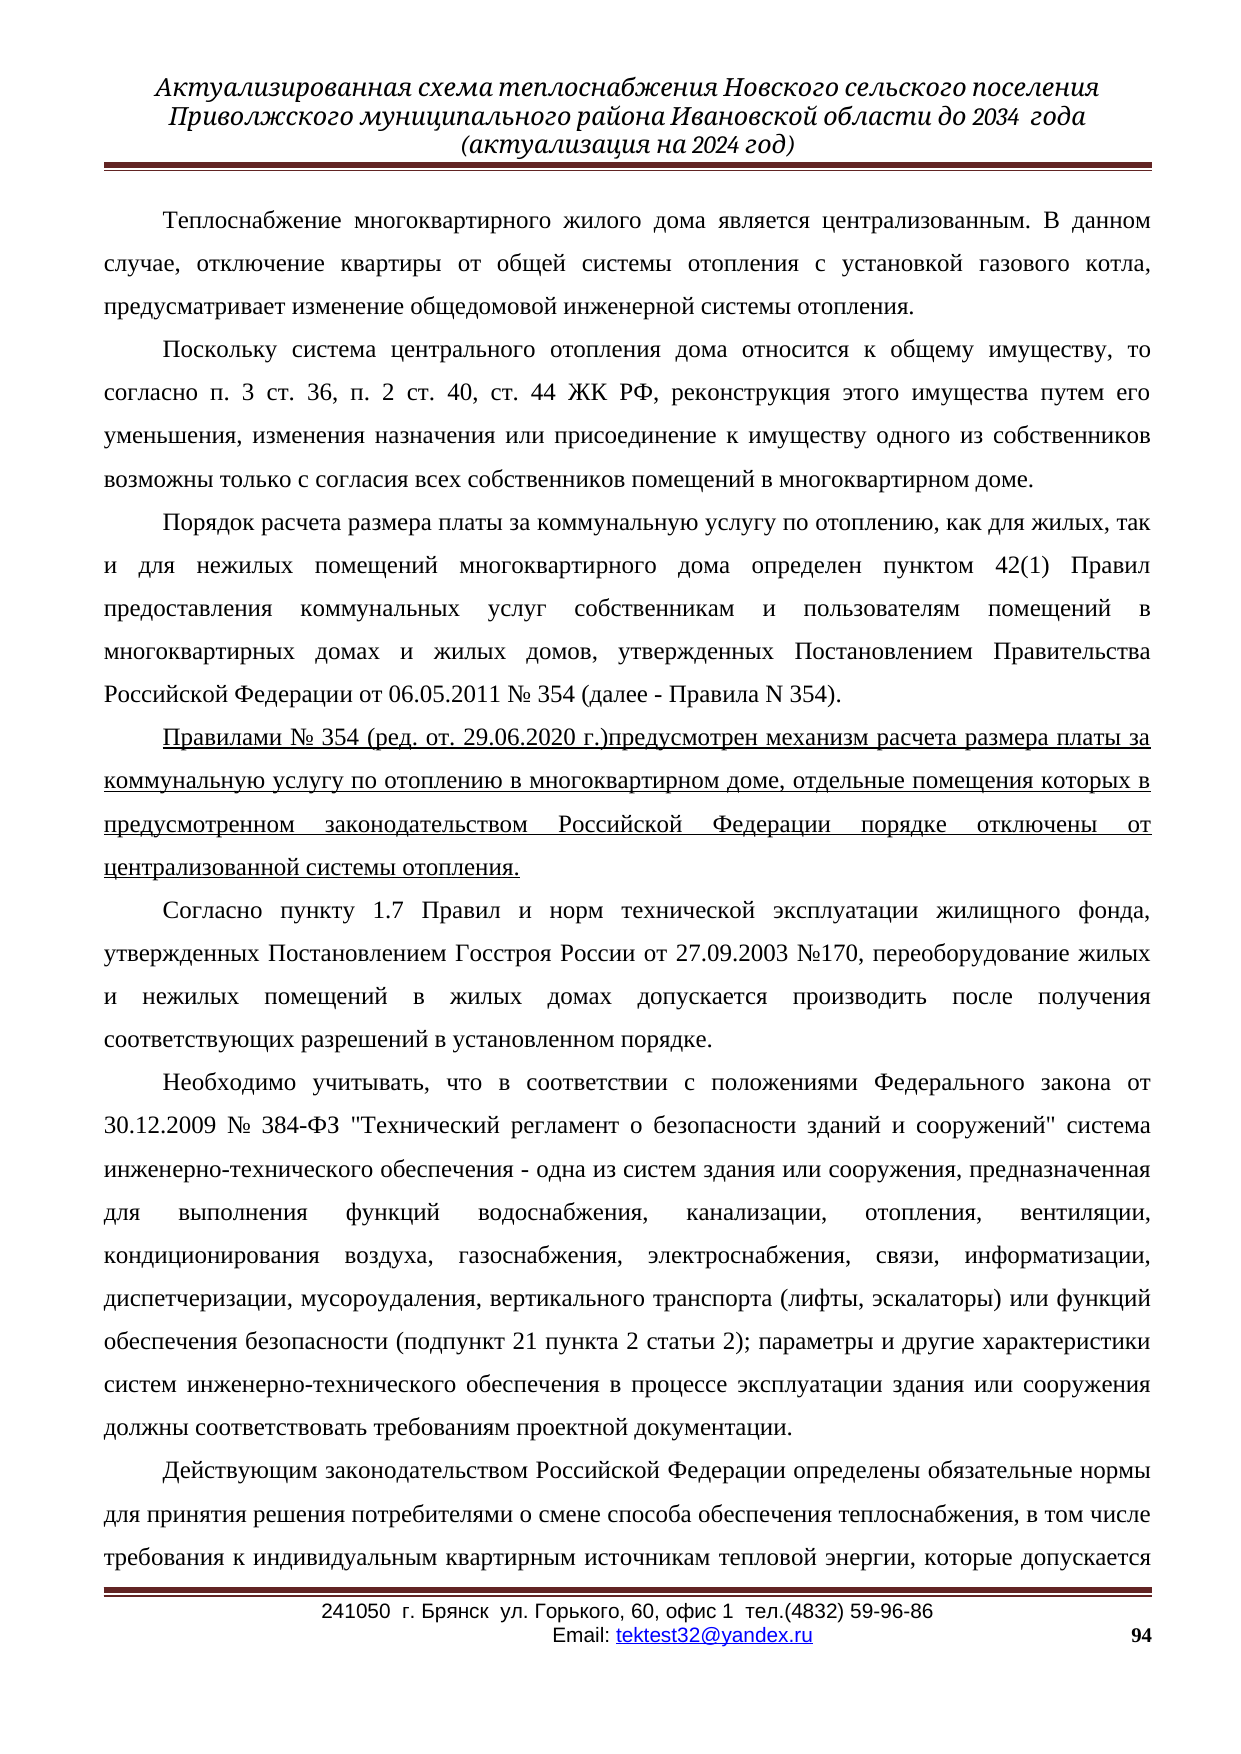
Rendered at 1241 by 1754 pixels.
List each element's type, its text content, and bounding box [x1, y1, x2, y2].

list Порядок расчета размера платы за коммунальную услугу по отоплению, как для жилых, так и для нежилых помещений многоквартирного дома определен пунктом 42(1) Правил предоставления коммунальных услуг собственникам и пользователям помещений в многоквартирных домах и жилых домов, утвержденных Постановлением Правительства Российской Федерации от 06.05.2011 № 354 (далее - Правила N 354). [103, 507, 1152, 572]
list Теплоснабжение многоквартирного жилого дома является централизованным. В данном случае, отключение квартиры от общей системы отопления с установкой газового котла, предусматривает изменение общедомовой инженерной системы отопления. [103, 205, 1152, 320]
list Порядок расчета размера платы за коммунальную услугу по отоплению, как для жилых, так и для нежилых помещений многоквартирного дома определен пунктом 42(1) Правил предоставления коммунальных услуг собственникам и пользователям помещений в многоквартирных домах и жилых домов, утвержденных Постановлением Правительства Российской Федерации от 06.05.2011 № 354 (далее - Правила N 354). [103, 616, 1152, 708]
list Правилами № 354 (ред. от. 29.06.2020 г.)предусмотрен механизм расчета размера платы за коммунальную услугу по отоплению в многоквартирном доме, отдельные помещения которых в предусмотренном законодательством Российской Федерации порядке отключены от централизованной системы отопления. [103, 835, 1152, 881]
list Порядок расчета размера платы за коммунальную услугу по отоплению, как для жилых, так и для нежилых помещений многоквартирного дома определен пунктом 42(1) Правил предоставления коммунальных услуг собственникам и пользователям помещений в многоквартирных домах и жилых домов, утвержденных Постановлением Правительства Российской Федерации от 06.05.2011 № 354 (далее - Правила N 354). [103, 573, 1152, 615]
list Согласно пункту 1.7 Правил и норм технической эксплуатации жилищного фонда, утвержденных Постановлением Госстроя России от 27.09.2003 №170, переоборудование жилых и нежилых помещений в жилых домах допускается производить после получения соответствующих разрешений в установленном порядке. [103, 895, 1152, 964]
list Поскольку система центрального отопления дома относится к общему имуществу, то согласно п. 3 ст. 36, п. 2 ст. 40, ст. 44 ЖК РФ, реконструкция этого имущества путем его уменьшения, изменения назначения или присоединение к имуществу одного из собственников возможны только с согласия всех собственников помещений в многоквартирном доме. [103, 334, 1152, 492]
list Необходимо учитывать, что в соответствии с положениями Федерального закона от 30.12.2009 № 384-ФЗ "Технический регламент о безопасности зданий и сооружений" система инженерно-технического обеспечения - одна из систем здания или сооружения, предназначенная для выполнения функций водоснабжения, канализации, отопления, вентиляции, кондиционирования воздуха, газоснабжения, электроснабжения, связи, информатизации, диспетчеризации, мусороудаления, вертикального транспорта (лифты, эскалаторы) или функций обеспечения безопасности (подпункт 21 пункта 2 статьи 2); параметры и другие характеристики систем инженерно-технического обеспечения в процессе эксплуатации здания или сооружения должны соответствовать требованиям проектной документации. [103, 1311, 1152, 1441]
list Необходимо учитывать, что в соответствии с положениями Федерального закона от 30.12.2009 № 384-ФЗ "Технический регламент о безопасности зданий и сооружений" система инженерно-технического обеспечения - одна из систем здания или сооружения, предназначенная для выполнения функций водоснабжения, канализации, отопления, вентиляции, кондиционирования воздуха, газоснабжения, электроснабжения, связи, информатизации, диспетчеризации, мусороудаления, вертикального транспорта (лифты, эскалаторы) или функций обеспечения безопасности (подпункт 21 пункта 2 статьи 2); параметры и другие характеристики систем инженерно-технического обеспечения в процессе эксплуатации здания или сооружения должны соответствовать требованиям проектной документации. [103, 1067, 1152, 1176]
list Согласно пункту 1.7 Правил и норм технической эксплуатации жилищного фонда, утвержденных Постановлением Госстроя России от 27.09.2003 №170, переоборудование жилых и нежилых помещений в жилых домах допускается производить после получения соответствующих разрешений в установленном порядке. [103, 965, 1152, 1003]
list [103, 1527, 1152, 1554]
list Правилами № 354 (ред. от. 29.06.2020 г.)предусмотрен механизм расчета размера платы за коммунальную услугу по отоплению в многоквартирном доме, отдельные помещения которых в предусмотренном законодательством Российской Федерации порядке отключены от централизованной системы отопления. [103, 792, 1152, 831]
list Согласно пункту 1.7 Правил и норм технической эксплуатации жилищного фонда, утвержденных Постановлением Госстроя России от 27.09.2003 №170, переоборудование жилых и нежилых помещений в жилых домах допускается производить после получения соответствующих разрешений в установленном порядке. [103, 1004, 1152, 1053]
list Правилами № 354 (ред. от. 29.06.2020 г.)предусмотрен механизм расчета размера платы за коммунальную услугу по отоплению в многоквартирном доме, отдельные помещения которых в предусмотренном законодательством Российской Федерации порядке отключены от централизованной системы отопления. [103, 722, 1152, 787]
